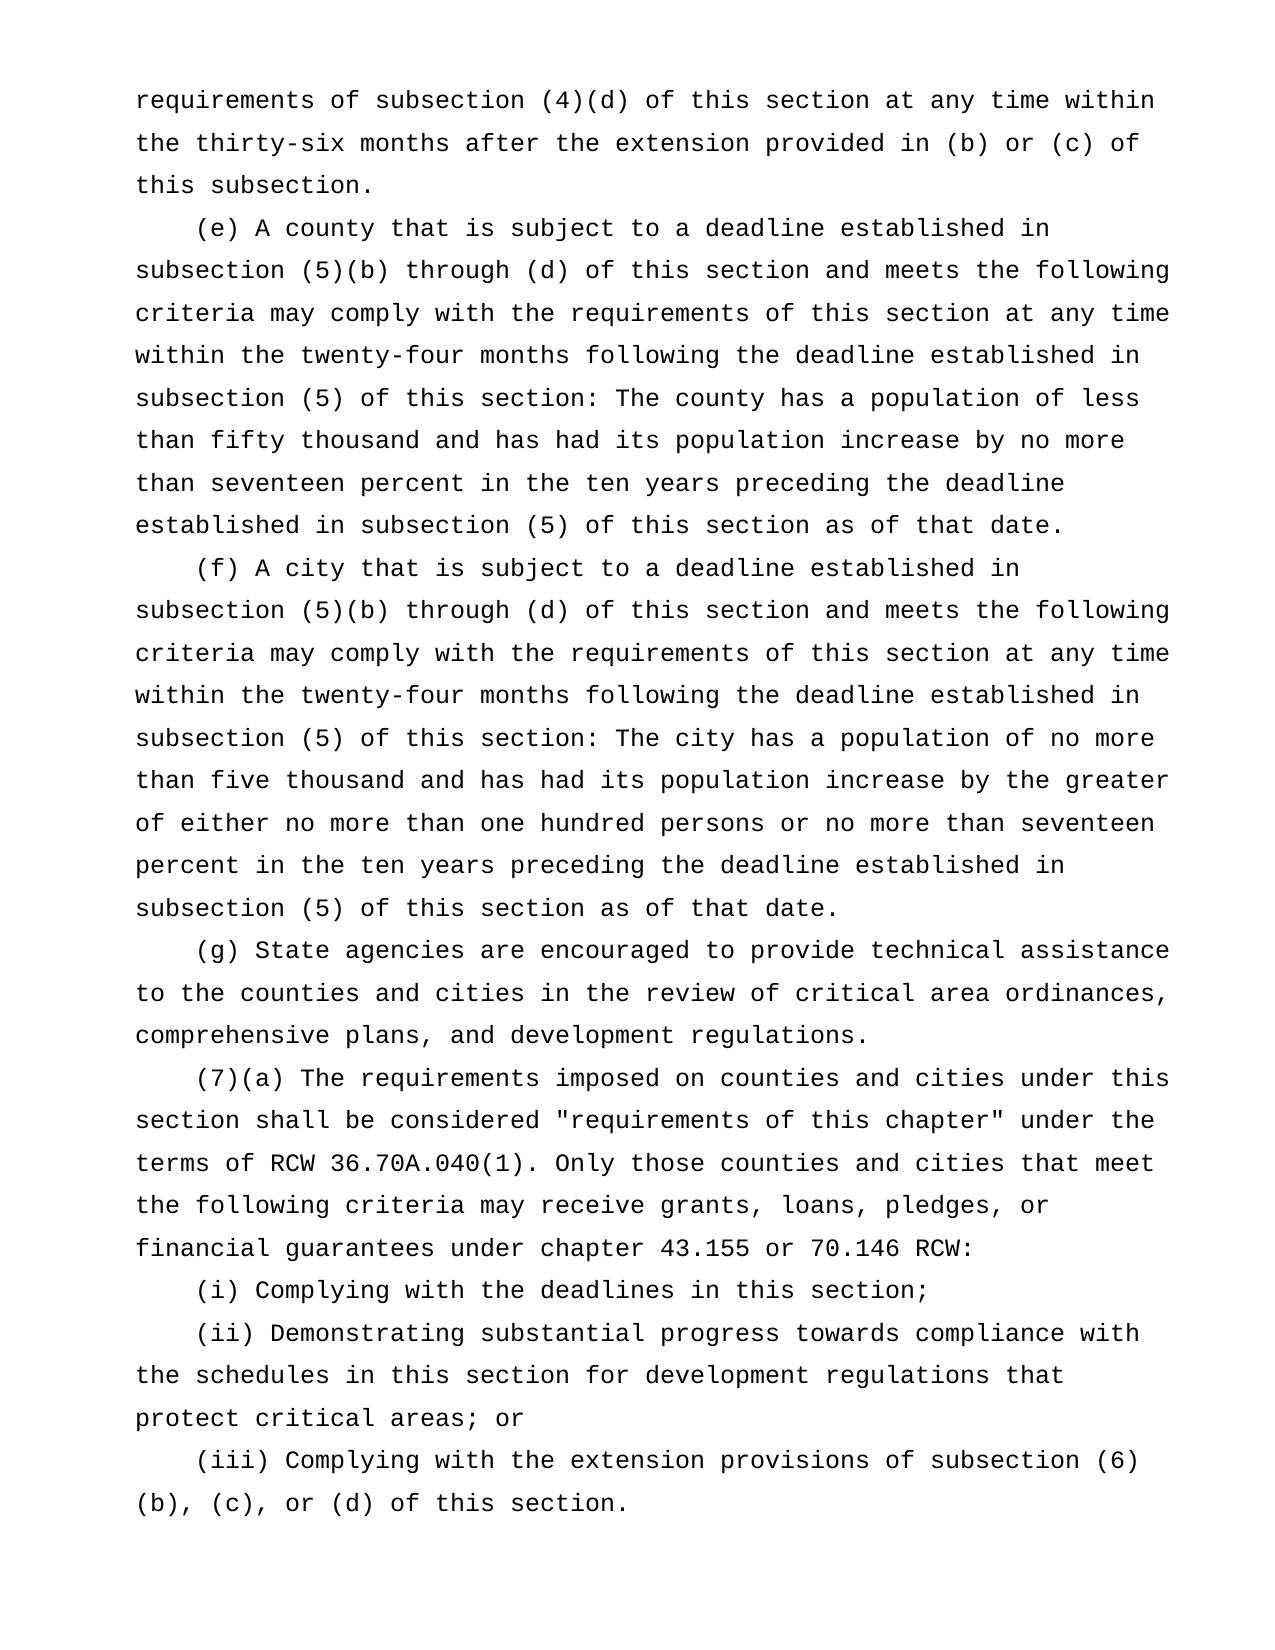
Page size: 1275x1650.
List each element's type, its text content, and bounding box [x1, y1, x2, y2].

text (e) A county that is subject to a deadline established in subsection (5)(b) through (d) of this section and meets the following criteria may comply with the requirements of this section at any time within the twenty-four months following the deadline established in subsection (5) of this section: The county has a population of less than fifty thousand and has had its population increase by no more than seventeen percent in the ten years preceding the deadline established in subsection (5) of this section as of that date. [135, 202, 1170, 542]
text (7)(a) The requirements imposed on counties and cities under this section shall be considered "requirements of this chapter" under the terms of RCW 36.70A.040(1). Only those counties and cities that meet the following criteria may receive grants, loans, pledges, or financial guarantees under chapter 43.155 or 70.146 RCW: [135, 1052, 1170, 1265]
text (ii) Demonstrating substantial progress towards compliance with the schedules in this section for development regulations that protect critical areas; or [135, 1307, 1170, 1435]
text (f) A city that is subject to a deadline established in subsection (5)(b) through (d) of this section and meets the following criteria may comply with the requirements of this section at any time within the twenty-four months following the deadline established in subsection (5) of this section: The city has a population of no more than five thousand and has had its population increase by the greater of either no more than one hundred persons or no more than seventeen percent in the ten years preceding the deadline established in subsection (5) of this section as of that date. [135, 542, 1170, 925]
text (iii) Complying with the extension provisions of subsection (6)(b), (c), or (d) of this section. [135, 1435, 1170, 1520]
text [135, 75, 1170, 202]
text (g) State agencies are encouraged to provide technical assistance to the counties and cities in the review of critical area ordinances, comprehensive plans, and development regulations. [135, 925, 1170, 1052]
text (i) Complying with the deadlines in this section; [135, 1265, 1170, 1307]
